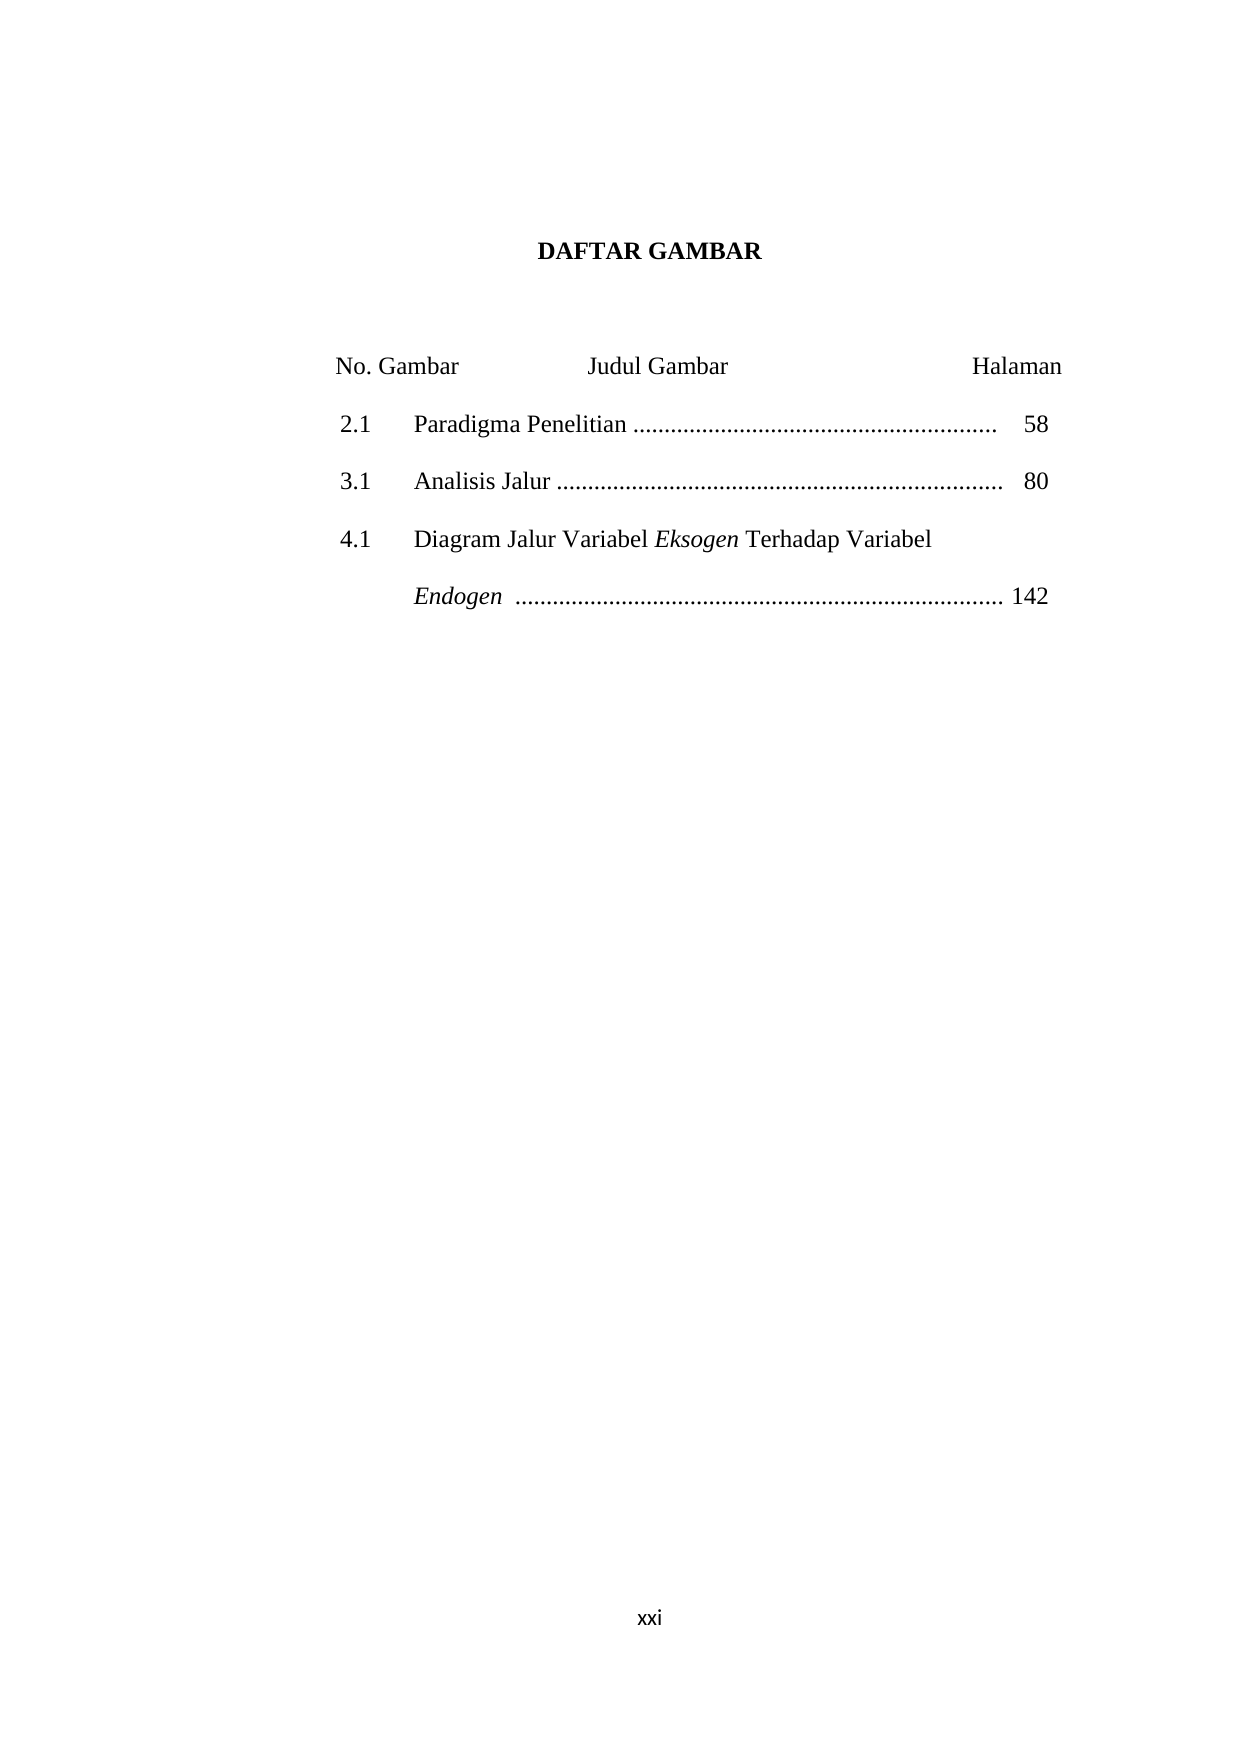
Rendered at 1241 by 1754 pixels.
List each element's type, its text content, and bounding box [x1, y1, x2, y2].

text 3.1 Analisis Jalur 80 [236, 466, 1063, 495]
text 2.1 Paradigma Penelitian 58 [236, 409, 1063, 437]
text No. Gambar Judul Gambar Halaman [236, 351, 1063, 380]
text Endogen 142 [236, 581, 1063, 610]
text DAFTAR GAMBAR [236, 236, 1063, 265]
text 4.1 Diagram Jalur Variabel Eksogen Terhadap Variabel [236, 524, 1063, 552]
